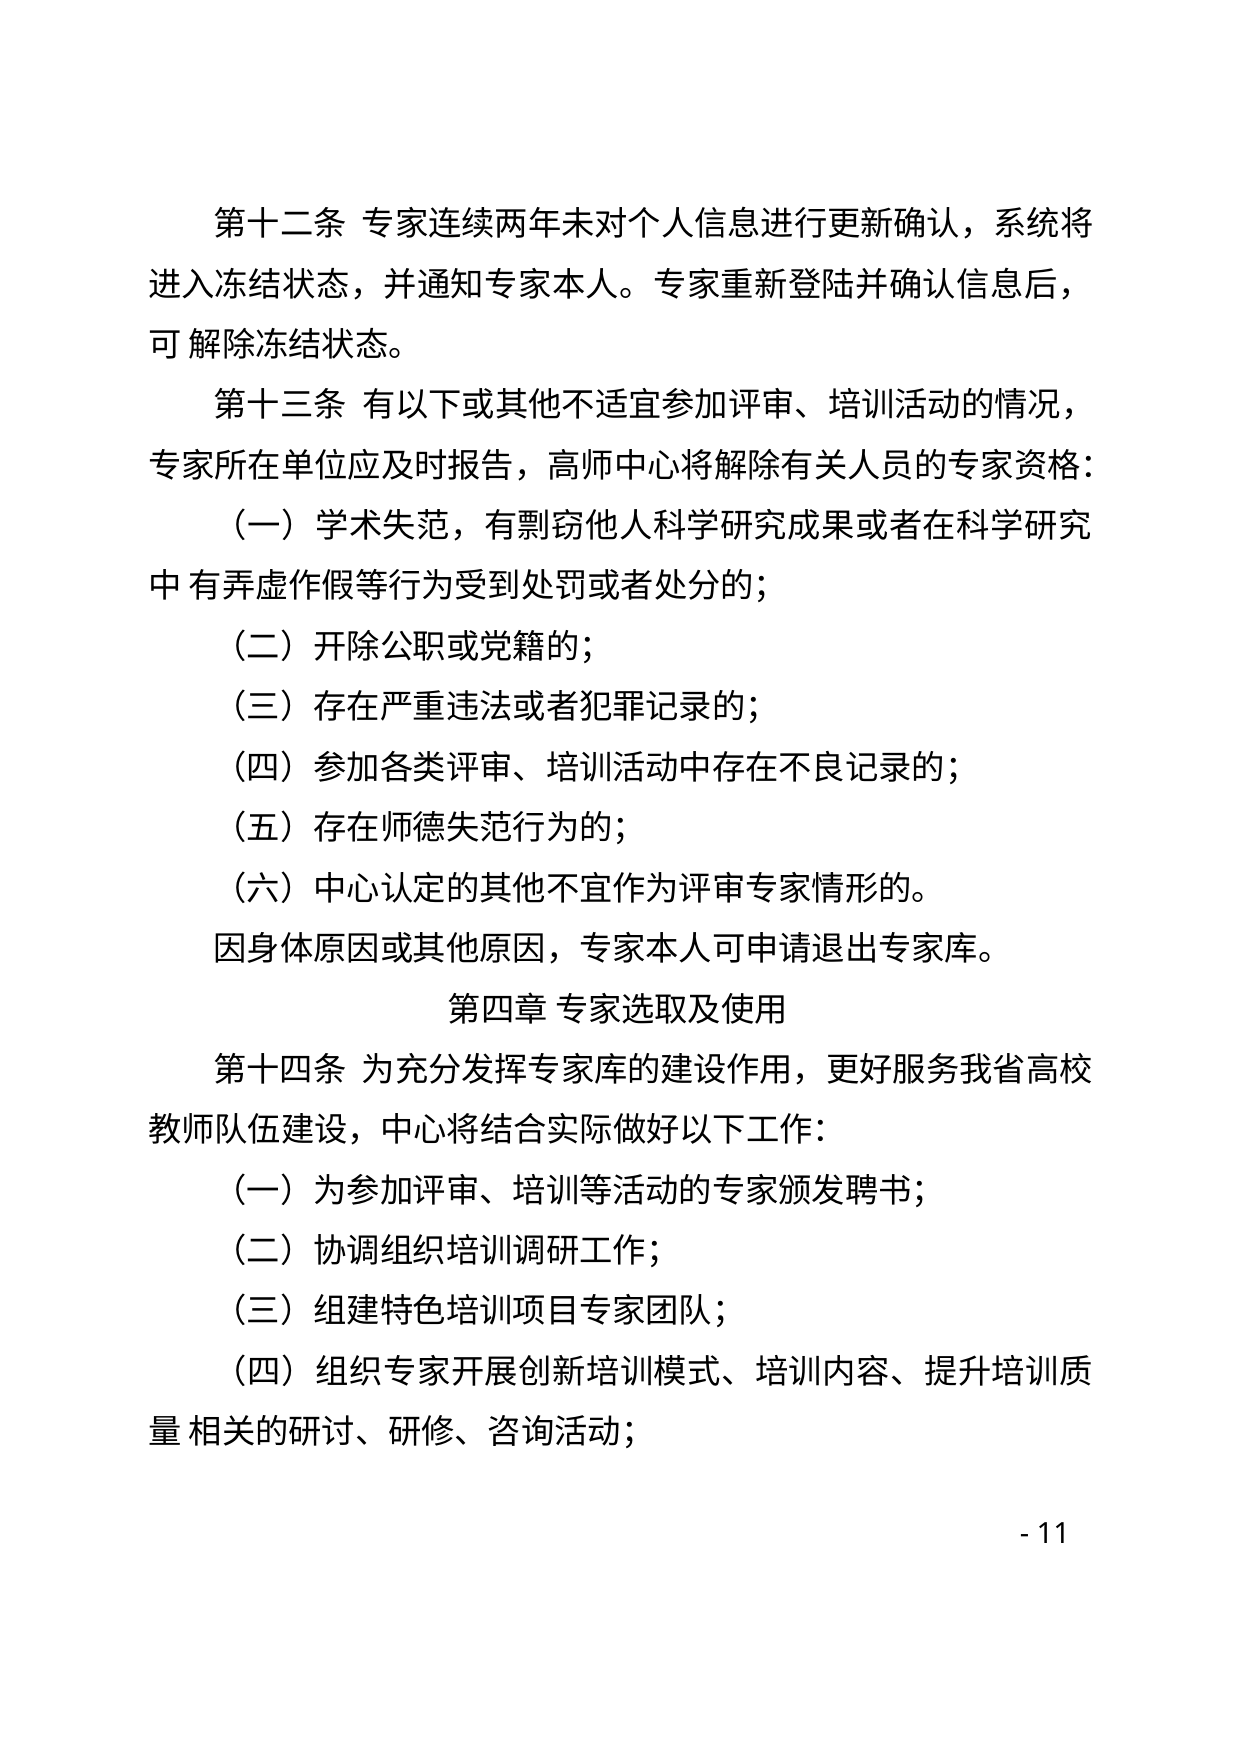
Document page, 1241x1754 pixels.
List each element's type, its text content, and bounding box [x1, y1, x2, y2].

text 因身体原因或其他原因，专家本人可申请退出专家库。 [213, 927, 1110, 969]
text 专家所在单位应及时报告，高师中心将解除有关人员的专家资格： [148, 444, 1110, 486]
text （三）组建特色培训项目专家团队； [213, 1289, 1110, 1331]
text （四）参加各类评审、培训活动中存在不良记录的； [213, 746, 1110, 787]
text 第十四条 为充分发挥专家库的建设作用，更好服务我省高校 教师队伍建设，中心将结合实际做好以下工作： [148, 1033, 1093, 1154]
text （六）中心认定的其他不宜作为评审专家情形的。 [213, 867, 1110, 908]
text （四）组织专家开展创新培训模式、培训内容、提升培训质量 相关的研讨、研修、咨询活动； [148, 1335, 1093, 1456]
text 第十二条 专家连续两年未对个人信息进行更新确认，系统将 [213, 202, 1110, 244]
text 第十三条 有以下或其他不适宜参加评审、培训活动的情况， [213, 383, 1110, 425]
text 第四章 专家选取及使用 [448, 988, 1110, 1029]
text （五）存在师德失范行为的； [213, 806, 1110, 848]
text （二）协调组织培训调研工作； [213, 1229, 1110, 1271]
text 进入冻结状态，并通知专家本人。专家重新登陆并确认信息后，可 解除冻结状态。 [148, 248, 1093, 369]
text - 11 [1019, 1515, 1110, 1551]
text （三）存在严重违法或者犯罪记录的； [213, 686, 1110, 727]
text （一）为参加评审、培训等活动的专家颁发聘书； [213, 1169, 1110, 1210]
text （二）开除公职或党籍的； [213, 625, 1110, 667]
text （一）学术失范，有剽窃他人科学研究成果或者在科学研究中 有弄虚作假等行为受到处罚或者处分的； [148, 489, 1093, 610]
